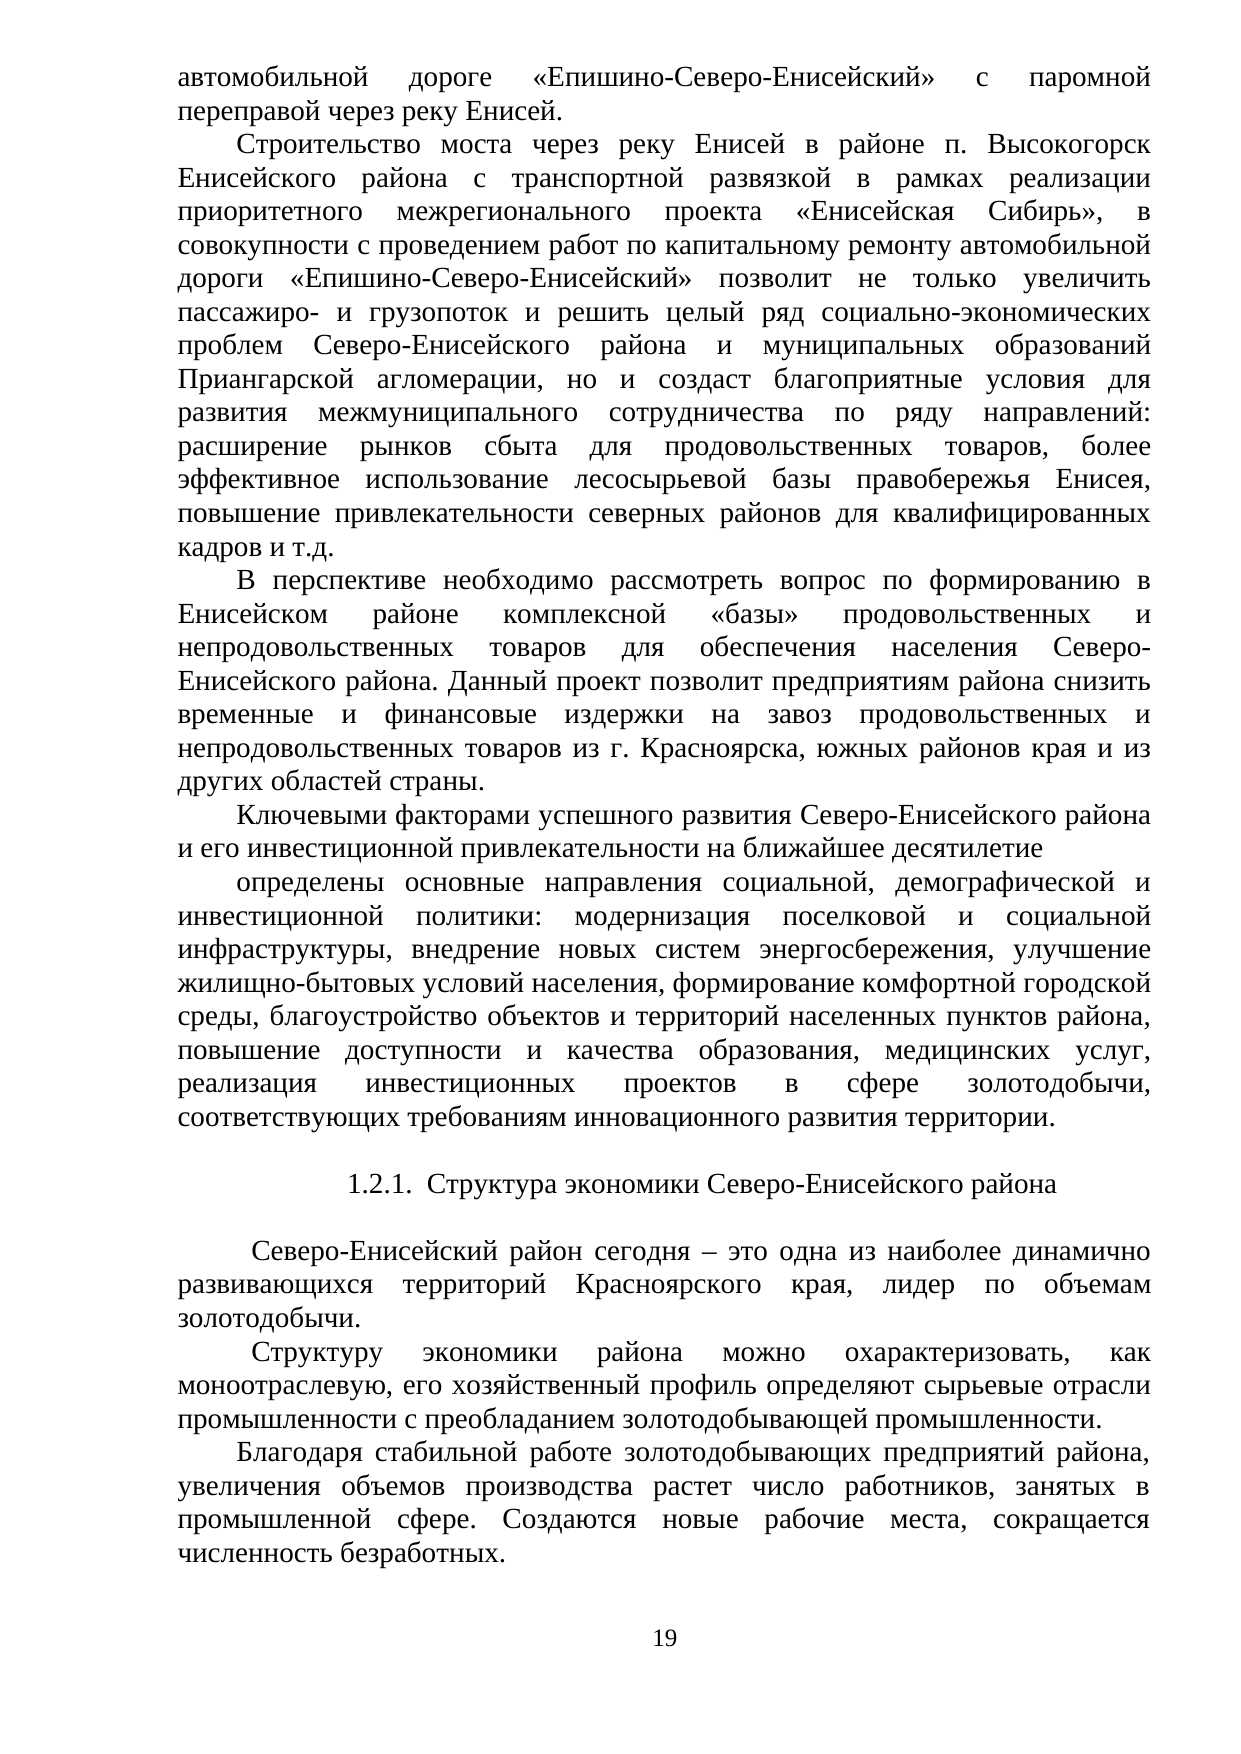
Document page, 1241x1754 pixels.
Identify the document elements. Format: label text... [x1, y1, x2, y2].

text определены основные направления социальной, демографической и инвестиционной политики: модернизация поселковой и социальной инфраструктуры, внедрение новых систем энергосбережения, улучшение жилищно-бытовых условий населения, формирование комфортной городской среды, благоустройство объектов и территорий населенных пунктов района, повышение доступности и качества образования, медицинских услуг, реализация инвестиционных проектов в сфере золотодобычи, соответствующих требованиям инновационного развития территории. [177, 864, 1152, 1132]
text Благодаря стабильной работе золотодобывающих предприятий района, увеличения объемов производства растет число работников, занятых в промышленной сфере. Создаются новые рабочие места, сокращается численность безработных. [177, 1434, 1151, 1568]
text Структуру экономики района можно охарактеризовать, как моноотраслевую, его хозяйственный профиль определяют сырьевые отрасли промышленности с преобладанием золотодобывающей промышленности. [177, 1334, 1152, 1434]
text В перспективе необходимо рассмотреть вопрос по формированию в Енисейском районе комплексной «базы» продовольственных и непродовольственных товаров для обеспечения населения Северо-Енисейского района. Данный проект позволит предприятиям района снизить временные и финансовые издержки на завоз продовольственных и непродовольственных товаров из г. Красноярска, южных районов края и из других областей страны. [177, 562, 1152, 797]
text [177, 59, 1152, 126]
text Строительство моста через реку Енисей в районе п. Высокогорск Енисейского района с транспортной развязкой в рамках реализации приоритетного межрегионального проекта «Енисейская Сибирь», в совокупности с проведением работ по капитальному ремонту автомобильной дороги «Епишино-Северо-Енисейский» позволит не только увеличить пассажиро- и грузопоток и решить целый ряд социально-экономических проблем Северо-Енисейского района и муниципальных образований Приангарской агломерации, но и создаст благоприятные условия для развития межмуниципального сотрудничества по ряду направлений: расширение рынков сбыта для продовольственных товаров, более эффективное использование лесосырьевой базы правобережья Енисея, повышение привлекательности северных районов для квалифицированных кадров и т.д. [177, 126, 1152, 562]
text Северо-Енисейский район сегодня – это одна из наиболее динамично развивающихся территорий Красноярского края, лидер по объемам золотодобычи. [177, 1233, 1152, 1334]
subtitle Структура экономики Северо-Енисейского района [252, 1166, 1152, 1199]
text Ключевыми факторами успешного развития Северо-Енисейского района и его инвестиционной привлекательности на ближайшее десятилетие [177, 797, 1152, 864]
